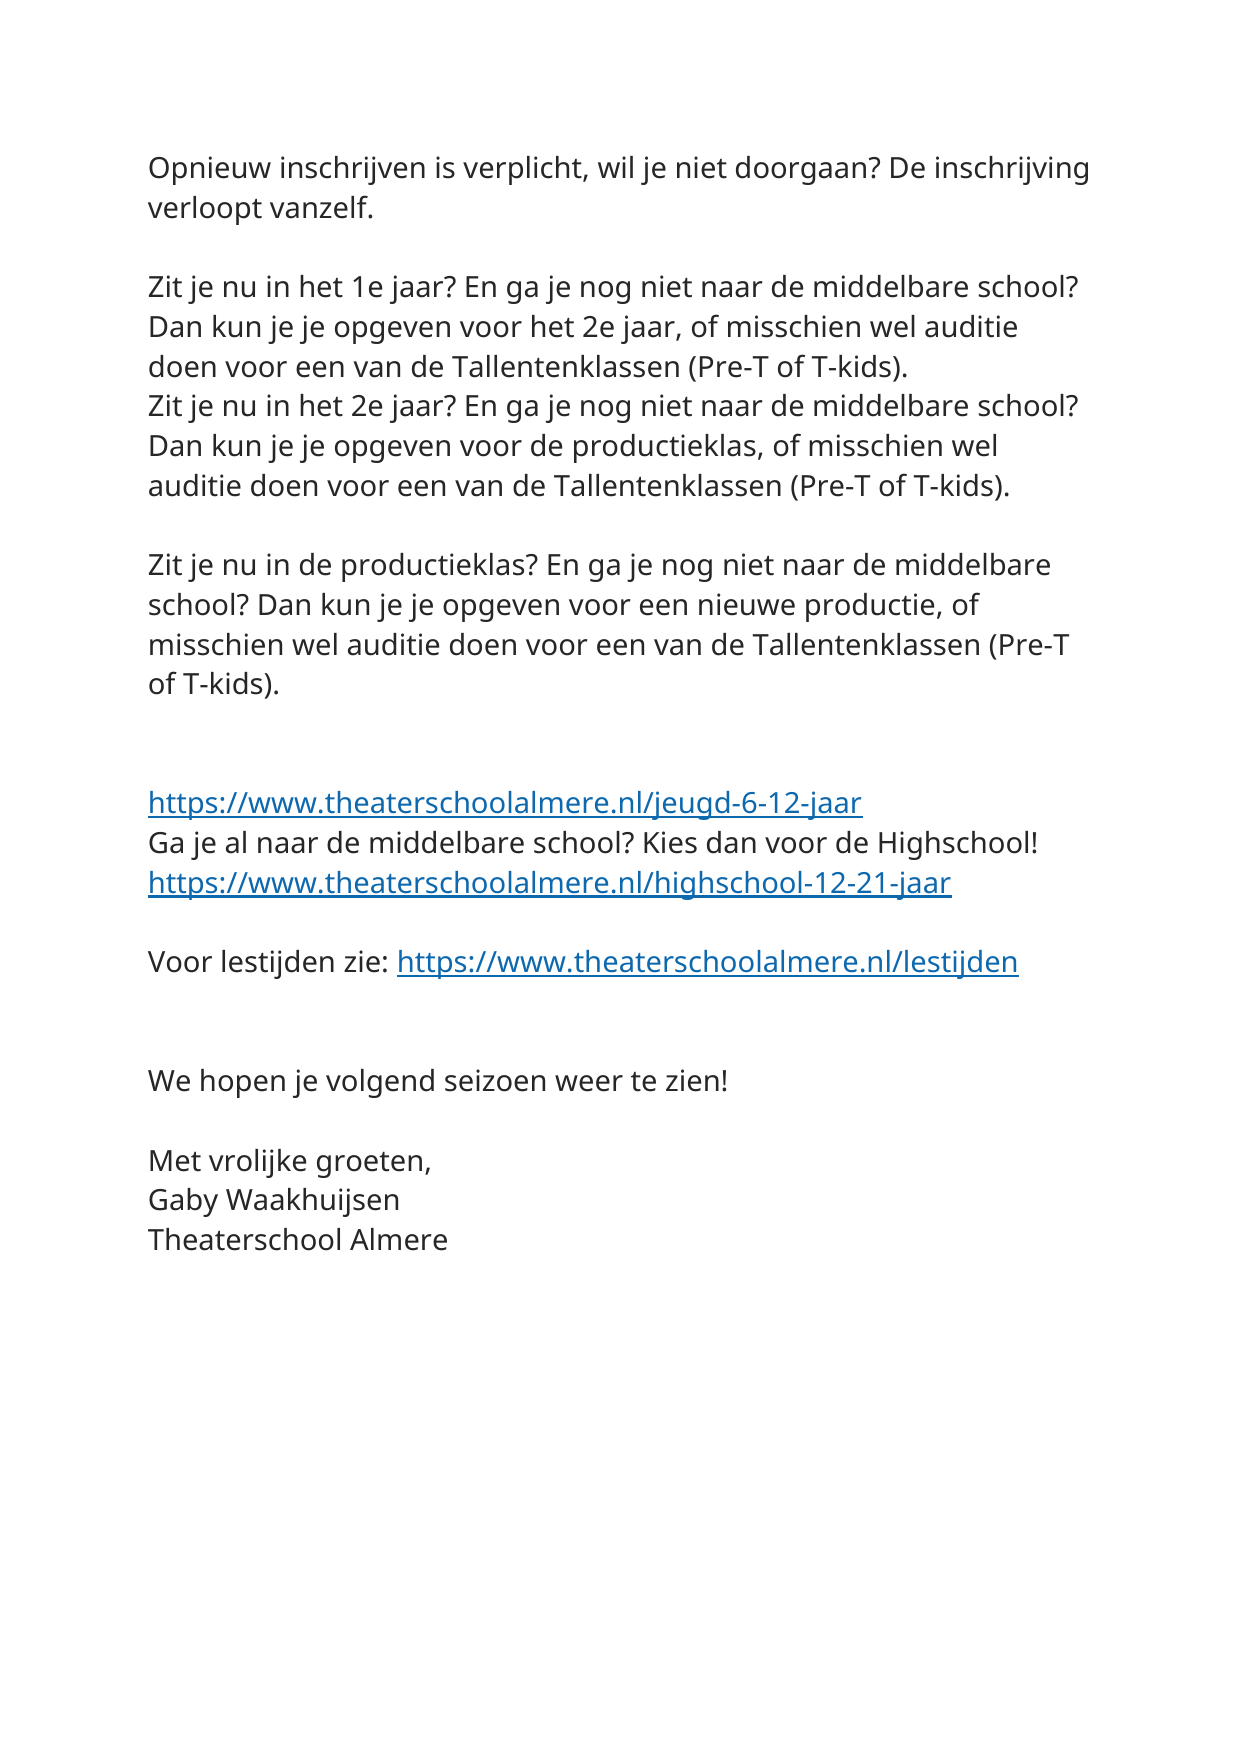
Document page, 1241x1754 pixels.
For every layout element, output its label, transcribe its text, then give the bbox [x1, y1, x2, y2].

text Met vrolijke groeten, [148, 1140, 1093, 1179]
text Zit je nu in het 1e jaar? En ga je nog niet naar de middelbare school? Dan kun je je opgeven voor het 2e jaar, of misschien wel auditie doen voor een van de Tallentenklassen (Pre-T of T-kids). [148, 267, 1093, 386]
text Ga je al naar de middelbare school? Kies dan voor de Highschool! [148, 822, 1093, 862]
text Voor lestijden zie: https://www.theaterschoolalmere.nl/lestijden [148, 941, 1093, 981]
text Zit je nu in het 2e jaar? En ga je nog niet naar de middelbare school? Dan kun je je opgeven voor de productieklas, of misschien wel auditie doen voor een van de Tallentenklassen (Pre-T of T-kids). [148, 386, 1093, 505]
text We hopen je volgend seizoen weer te zien! [148, 1060, 1093, 1100]
text Opnieuw inschrijven is verplicht, wil je niet doorgaan? De inschrijving verloopt vanzelf. [148, 148, 1093, 227]
text https://www.theaterschoolalmere.nl/jeugd-6-12-jaar [148, 783, 1093, 822]
text Zit je nu in de productieklas? En ga je nog niet naar de middelbare school? Dan kun je je opgeven voor een nieuwe productie, of misschien wel auditie doen voor een van de Tallentenklassen (Pre-T of T-kids). [148, 544, 1093, 703]
text Theaterschool Almere [148, 1219, 1093, 1259]
text https://www.theaterschoolalmere.nl/highschool-12-21-jaar [148, 862, 1093, 902]
text Gaby Waakhuijsen [148, 1179, 1093, 1219]
